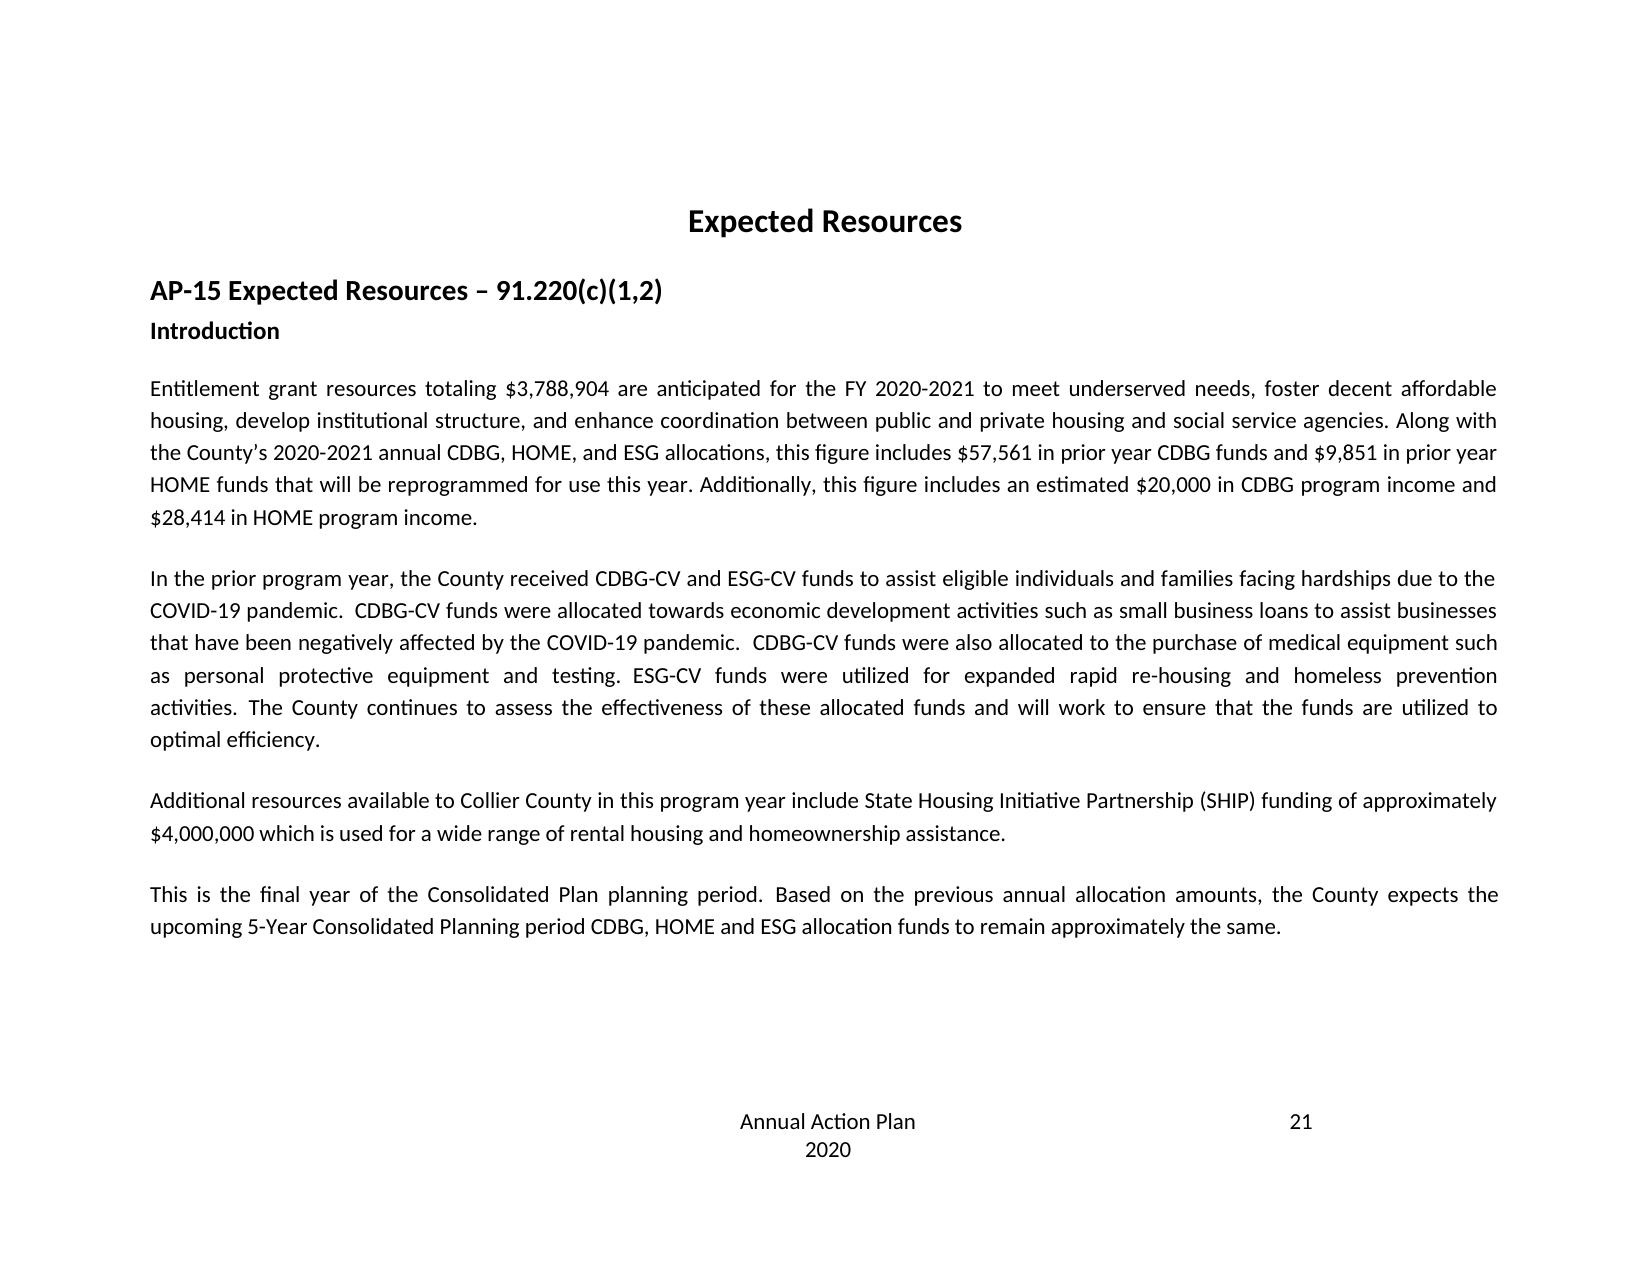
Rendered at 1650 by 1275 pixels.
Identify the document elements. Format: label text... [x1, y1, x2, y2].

text Additional resources available to Collier County in this program year include State Housing Initiative Partnership (SHIP) funding of approximately $4,000,000 which is used for a wide range of rental housing and homeownership assistance. [150, 786, 1500, 847]
subtitle AP-15 Expected Resources – 91.220(c)(1,2) [150, 272, 1500, 307]
text In the prior program year, the County received CDBG-CV and ESG-CV funds to assist eligible individuals and families facing hardships due to the COVID-19 pandemic. CDBG-CV funds were allocated towards economic development activities such as small business loans to assist businesses that have been negatively affected by the COVID-19 pandemic. CDBG-CV funds were also allocated to the purchase of medical equipment such as personal protective equipment and testing. ESG-CV funds were utilized for expanded rapid re-housing and homeless prevention activities. The County continues to assess the effectiveness of these allocated funds and will work to ensure that the funds are utilized to optimal efficiency. [150, 564, 1500, 753]
text Entitlement grant resources totaling $3,788,904 are anticipated for the FY 2020-2021 to meet underserved needs, foster decent affordable housing, develop institutional structure, and enhance coordination between public and private housing and social service agencies. Along with the County’s 2020-2021 annual CDBG, HOME, and ESG allocations, this figure includes $57,561 in prior year CDBG funds and $9,851 in prior year HOME funds that will be reprogrammed for use this year. Additionally, this figure includes an estimated $20,000 in CDBG program income and $28,414 in HOME program income. [150, 374, 1500, 531]
subtitle Expected Resources [150, 200, 1500, 241]
text Introduction [150, 319, 1500, 345]
text This is the final year of the Consolidated Plan planning period. Based on the previous annual allocation amounts, the County expects the upcoming 5-Year Consolidated Planning period CDBG, HOME and ESG allocation funds to remain approximately the same. [150, 880, 1500, 940]
